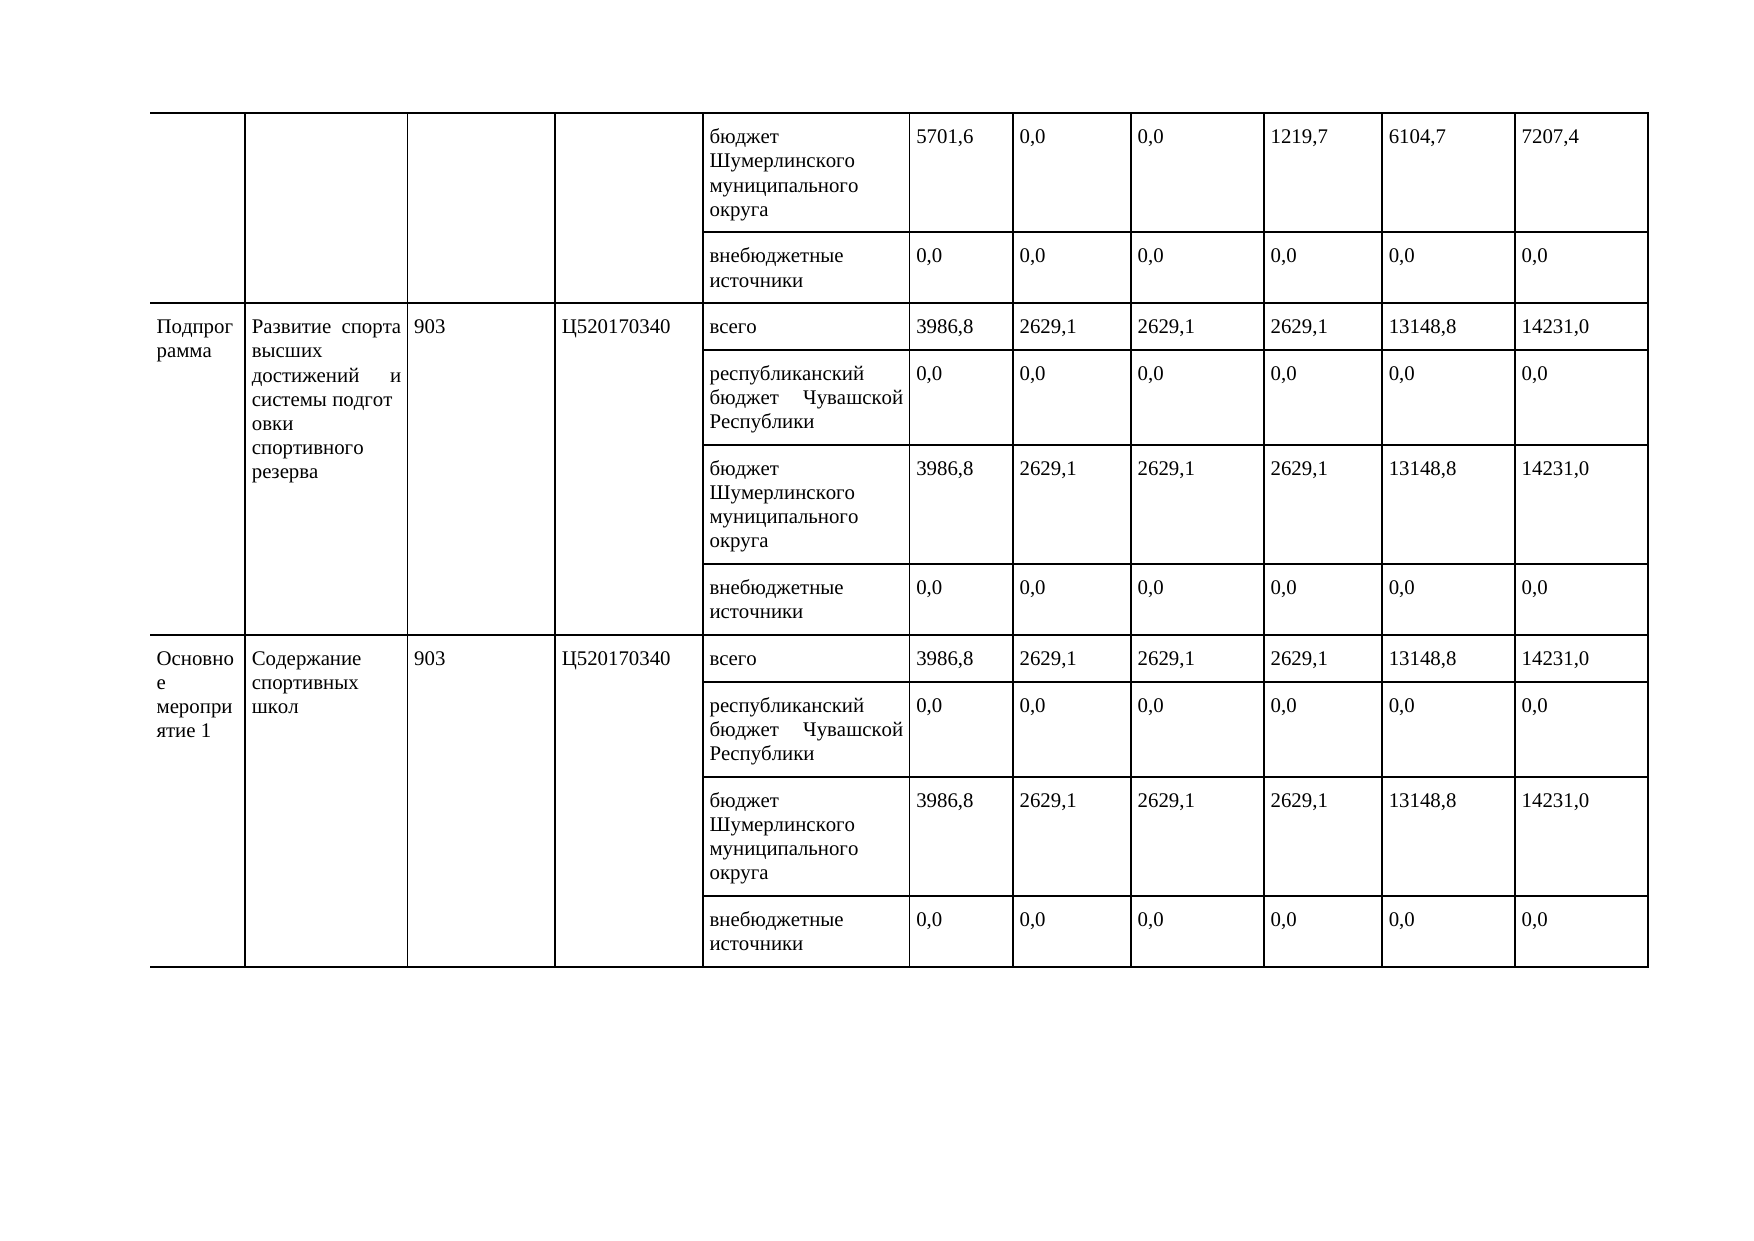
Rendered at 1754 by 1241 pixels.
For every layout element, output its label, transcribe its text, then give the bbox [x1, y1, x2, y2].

table_cell 0,0 [1516, 897, 1647, 966]
table_cell 0,0 [910, 897, 1012, 966]
table_cell всего [704, 304, 909, 349]
table_cell Подпрограмма [150, 304, 244, 634]
table_cell 0,0 [1132, 683, 1263, 776]
table_cell 0,0 [1516, 565, 1647, 634]
table_cell Развитие спорта высших достижений и системы подготовки спортивного резерва [246, 304, 407, 634]
table_cell 13148,8 [1383, 446, 1514, 563]
table_cell Ц520170340 [556, 636, 702, 966]
table_cell Ц520170340 [556, 304, 702, 634]
table_cell 13148,8 [1383, 304, 1514, 349]
table_cell внебюджетные источники [704, 233, 909, 302]
table_cell 0,0 [1132, 114, 1263, 231]
table_cell 2629,1 [1132, 304, 1263, 349]
table_cell Основное мероприятие 1 [150, 636, 244, 966]
table_cell 0,0 [1383, 351, 1514, 444]
table_cell 0,0 [1383, 897, 1514, 966]
table_cell всего [704, 636, 909, 681]
table_cell 0,0 [1014, 565, 1130, 634]
table_cell 0,0 [1132, 897, 1263, 966]
table_cell республиканский бюджет Чувашской Республики [704, 351, 909, 444]
table_cell 903 [408, 304, 554, 634]
table_cell 2629,1 [1132, 446, 1263, 563]
table_cell 0,0 [910, 351, 1012, 444]
table_cell 0,0 [1516, 683, 1647, 776]
table_cell 0,0 [910, 683, 1012, 776]
table_cell 14231,0 [1516, 446, 1647, 563]
table_cell 3986,8 [910, 304, 1012, 349]
table_cell 0,0 [1014, 683, 1130, 776]
table_cell бюджет Шумерлинского муниципального округа [704, 114, 909, 231]
table_cell 903 [408, 636, 554, 966]
table_cell 14231,0 [1516, 778, 1647, 895]
table_cell 3986,8 [910, 446, 1012, 563]
table_cell 0,0 [1132, 351, 1263, 444]
table_cell бюджет Шумерлинского муниципального округа [704, 446, 909, 563]
table_cell 0,0 [1265, 683, 1381, 776]
table_cell 5701,6 [910, 114, 1012, 231]
table_cell 3986,8 [910, 778, 1012, 895]
table_cell Содержание спортивных школ [246, 636, 407, 966]
table_cell бюджет Шумерлинского муниципального округа [704, 778, 909, 895]
table_cell 2629,1 [1265, 636, 1381, 681]
table_cell 2629,1 [1014, 636, 1130, 681]
table_cell 0,0 [1014, 233, 1130, 302]
table_cell 7207,4 [1516, 114, 1647, 231]
table_cell 2629,1 [1265, 778, 1381, 895]
table_cell 0,0 [1132, 565, 1263, 634]
table_cell 0,0 [1265, 233, 1381, 302]
table_cell 0,0 [1014, 114, 1130, 231]
table_cell 0,0 [1014, 351, 1130, 444]
table_cell 13148,8 [1383, 778, 1514, 895]
table_cell 14231,0 [1516, 304, 1647, 349]
table_cell 0,0 [910, 565, 1012, 634]
table_cell 2629,1 [1014, 304, 1130, 349]
table_cell 6104,7 [1383, 114, 1514, 231]
table_cell 0,0 [1383, 233, 1514, 302]
table_cell 0,0 [1383, 683, 1514, 776]
table_cell 0,0 [1014, 897, 1130, 966]
table_cell 2629,1 [1132, 636, 1263, 681]
table_cell 0,0 [1132, 233, 1263, 302]
table_cell 2629,1 [1014, 446, 1130, 563]
table_cell 2629,1 [1132, 778, 1263, 895]
table_cell 3986,8 [910, 636, 1012, 681]
table_cell 0,0 [1383, 565, 1514, 634]
table_cell 13148,8 [1383, 636, 1514, 681]
table_cell 0,0 [1265, 897, 1381, 966]
table_cell 0,0 [1265, 351, 1381, 444]
table_cell республиканский бюджет Чувашской Республики [704, 683, 909, 776]
table_cell 0,0 [1265, 565, 1381, 634]
table_cell 1219,7 [1265, 114, 1381, 231]
table_cell 0,0 [910, 233, 1012, 302]
table_cell 2629,1 [1265, 304, 1381, 349]
table_cell внебюджетные источники [704, 897, 909, 966]
table_cell 14231,0 [1516, 636, 1647, 681]
table_cell 0,0 [1516, 233, 1647, 302]
table_cell 0,0 [1516, 351, 1647, 444]
table_cell 2629,1 [1265, 446, 1381, 563]
table_cell 2629,1 [1014, 778, 1130, 895]
table_cell внебюджетные источники [704, 565, 909, 634]
